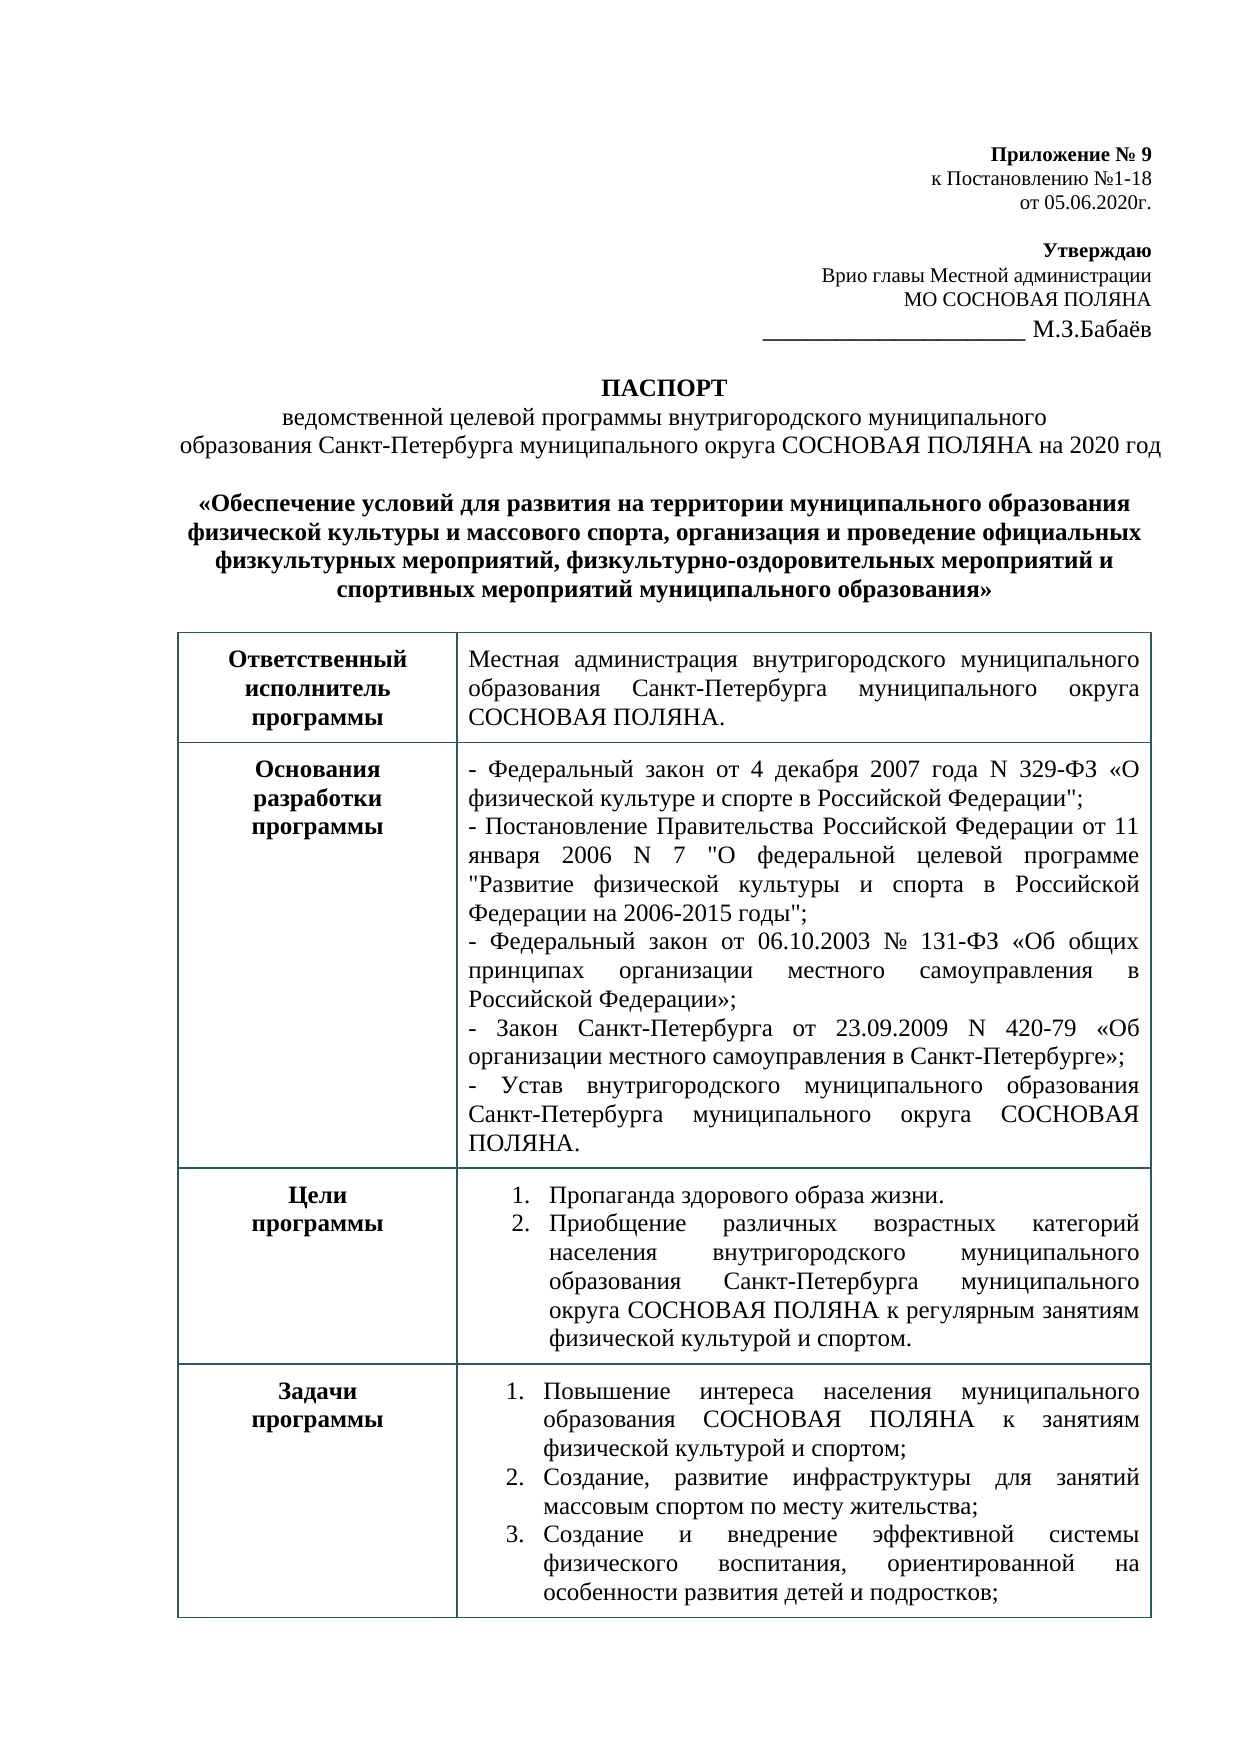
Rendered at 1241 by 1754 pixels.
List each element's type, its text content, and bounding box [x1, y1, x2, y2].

table_header Местная администрация внутригородского муниципального образования Санкт-Петербурга муниципального округа СОСНОВАЯ ПОЛЯНА. [458, 633, 1150, 741]
table_cell Основания разработки программы [179, 743, 456, 1167]
table_header Ответственный исполнитель программы [179, 633, 456, 741]
table_cell Задачи программы [179, 1365, 456, 1617]
text образования Санкт-Петербурга муниципального округа СОСНОВАЯ ПОЛЯНА на 2020 год [148, 430, 1181, 459]
table_cell Пропаганда здорового образа жизни. Приобщение различных возрастных категорий населения внутригородского муниципального образования Санкт-Петербурга муниципального округа СОСНОВАЯ ПОЛЯНА к регулярным занятиям физической культурой и спортом. [458, 1169, 1150, 1363]
text от 05.06.2020г. [177, 190, 1152, 214]
table_cell - Федеральный закон от 4 декабря 2007 года N 329-ФЗ «О физической культуре и спорте в Российской Федерации"; - Постановление Правительства Российской Федерации от 11 января 2006 N 7 "О федеральной целевой программе "Развитие физической культуры и спорта в Российской Федерации на 2006-2015 годы"; - Федеральный закон от 06.10.2003 № 131-ФЗ «Об общих принципах организации местного самоуправления в Российской Федерации»; - Закон Санкт-Петербурга от 23.09.2009 N 420-79 «Об организации местного самоуправления в Санкт-Петербурге»; - Устав внутригородского муниципального образования Санкт-Петербурга муниципального округа СОСНОВАЯ ПОЛЯНА. [458, 743, 1150, 1167]
text МО СОСНОВАЯ ПОЛЯНА [177, 287, 1152, 311]
text Приложение № 9 [177, 142, 1152, 166]
text Врио главы Местной администрации [177, 262, 1152, 287]
text «Обеспечение условий для развития на территории муниципального образования физической культуры и массового спорта, организация и проведение официальных физкультурных мероприятий, физкультурно-оздоровительных мероприятий и спортивных мероприятий муниципального образования» [177, 488, 1152, 603]
text __________________ М.З.Бабаёв [177, 311, 1152, 344]
text ведомственной целевой программы внутригородского муниципального [177, 402, 1152, 430]
table_cell Цели программы [179, 1169, 456, 1363]
text ПАСПОРТ [177, 373, 1152, 402]
text к Постановлению №1-18 [177, 166, 1152, 190]
text Утверждаю [177, 238, 1152, 262]
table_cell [458, 1365, 1150, 1617]
